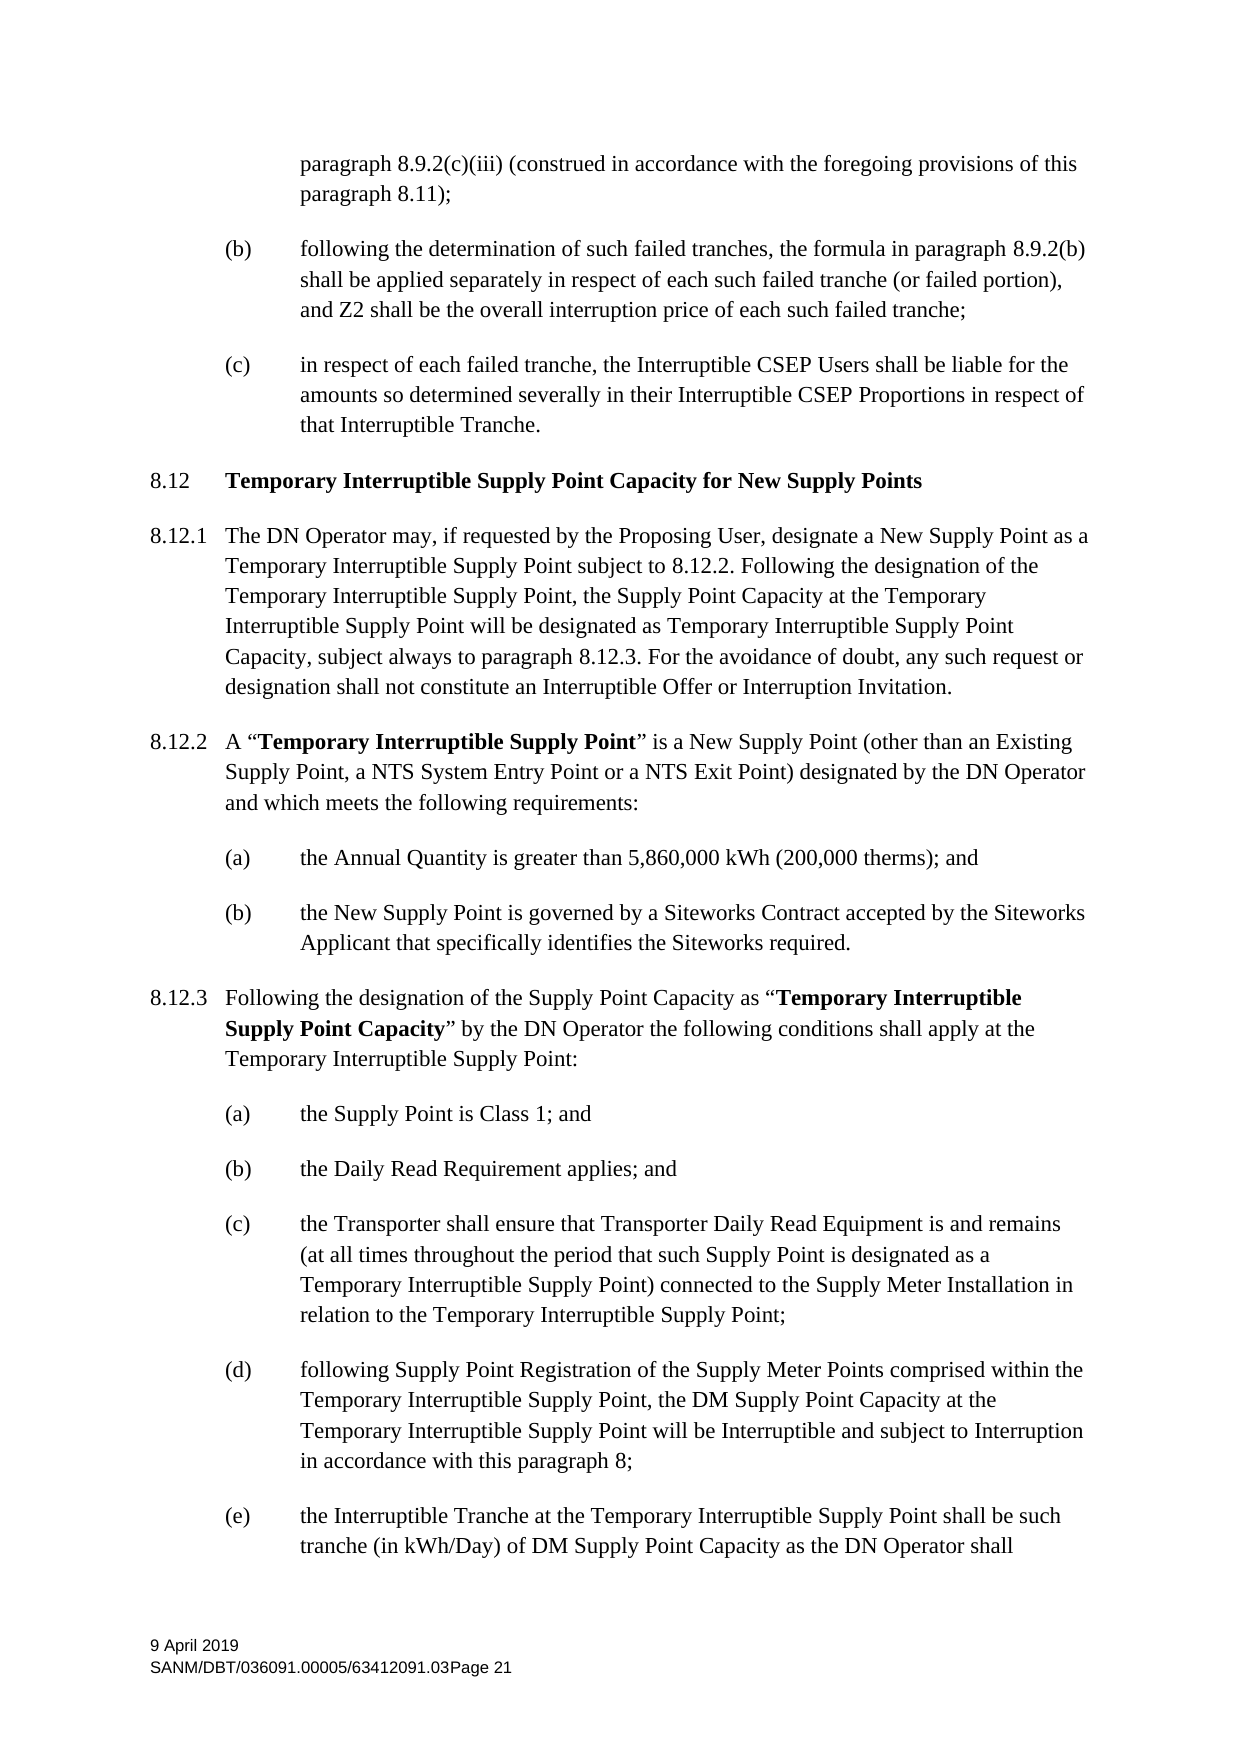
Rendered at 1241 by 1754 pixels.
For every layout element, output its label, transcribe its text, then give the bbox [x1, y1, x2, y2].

text the Annual Quantity is greater than 5,860,000 kWh (200,000 therms); and [225, 844, 1090, 870]
text following Supply Point Registration of the Supply Meter Points comprised within the Temporary Interruptible Supply Point, the DM Supply Point Capacity at the Temporary Interruptible Supply Point will be Interruptible and subject to Interruption in accordance with this paragraph 8; [225, 1356, 1090, 1473]
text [225, 150, 1090, 207]
text the Supply Point is Class 1; and [225, 1100, 1090, 1126]
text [225, 1502, 1090, 1559]
text The DN Operator may, if requested by the Proposing User, designate a New Supply Point as a Temporary Interruptible Supply Point subject to 8.12.2. Following the designation of the Temporary Interruptible Supply Point, the Supply Point Capacity at the Temporary Interruptible Supply Point will be designated as Temporary Interruptible Supply Point Capacity, subject always to paragraph 8.12.3. For the avoidance of doubt, any such request or designation shall not constitute an Interruptible Offer or Interruption Invitation. [150, 522, 1090, 699]
text Temporary Interruptible Supply Point Capacity for New Supply Points [150, 467, 1090, 493]
text the New Supply Point is governed by a Siteworks Contract accepted by the Siteworks Applicant that specifically identifies the Siteworks required. [225, 899, 1090, 956]
text in respect of each failed tranche, the Interruptible CSEP Users shall be liable for the amounts so determined severally in their Interruptible CSEP Proportions in respect of that Interruptible Tranche. [225, 351, 1090, 438]
text Following the designation of the Supply Point Capacity as “Temporary Interruptible Supply Point Capacity” by the DN Operator the following conditions shall apply at the Temporary Interruptible Supply Point: [150, 984, 1090, 1071]
text the Transporter shall ensure that Transporter Daily Read Equipment is and remains (at all times throughout the period that such Supply Point is designated as a Temporary Interruptible Supply Point) connected to the Supply Meter Installation in relation to the Temporary Interruptible Supply Point; [225, 1210, 1090, 1327]
text following the determination of such failed tranches, the formula in paragraph 8.9.2(b) shall be applied separately in respect of each such failed tranche (or failed portion), and Z2 shall be the overall interruption price of each such failed tranche; [225, 235, 1090, 322]
text A “Temporary Interruptible Supply Point” is a New Supply Point (other than an Existing Supply Point, a NTS System Entry Point or a NTS Exit Point) designated by the DN Operator and which meets the following requirements: [150, 728, 1090, 815]
text the Daily Read Requirement applies; and [225, 1155, 1090, 1182]
